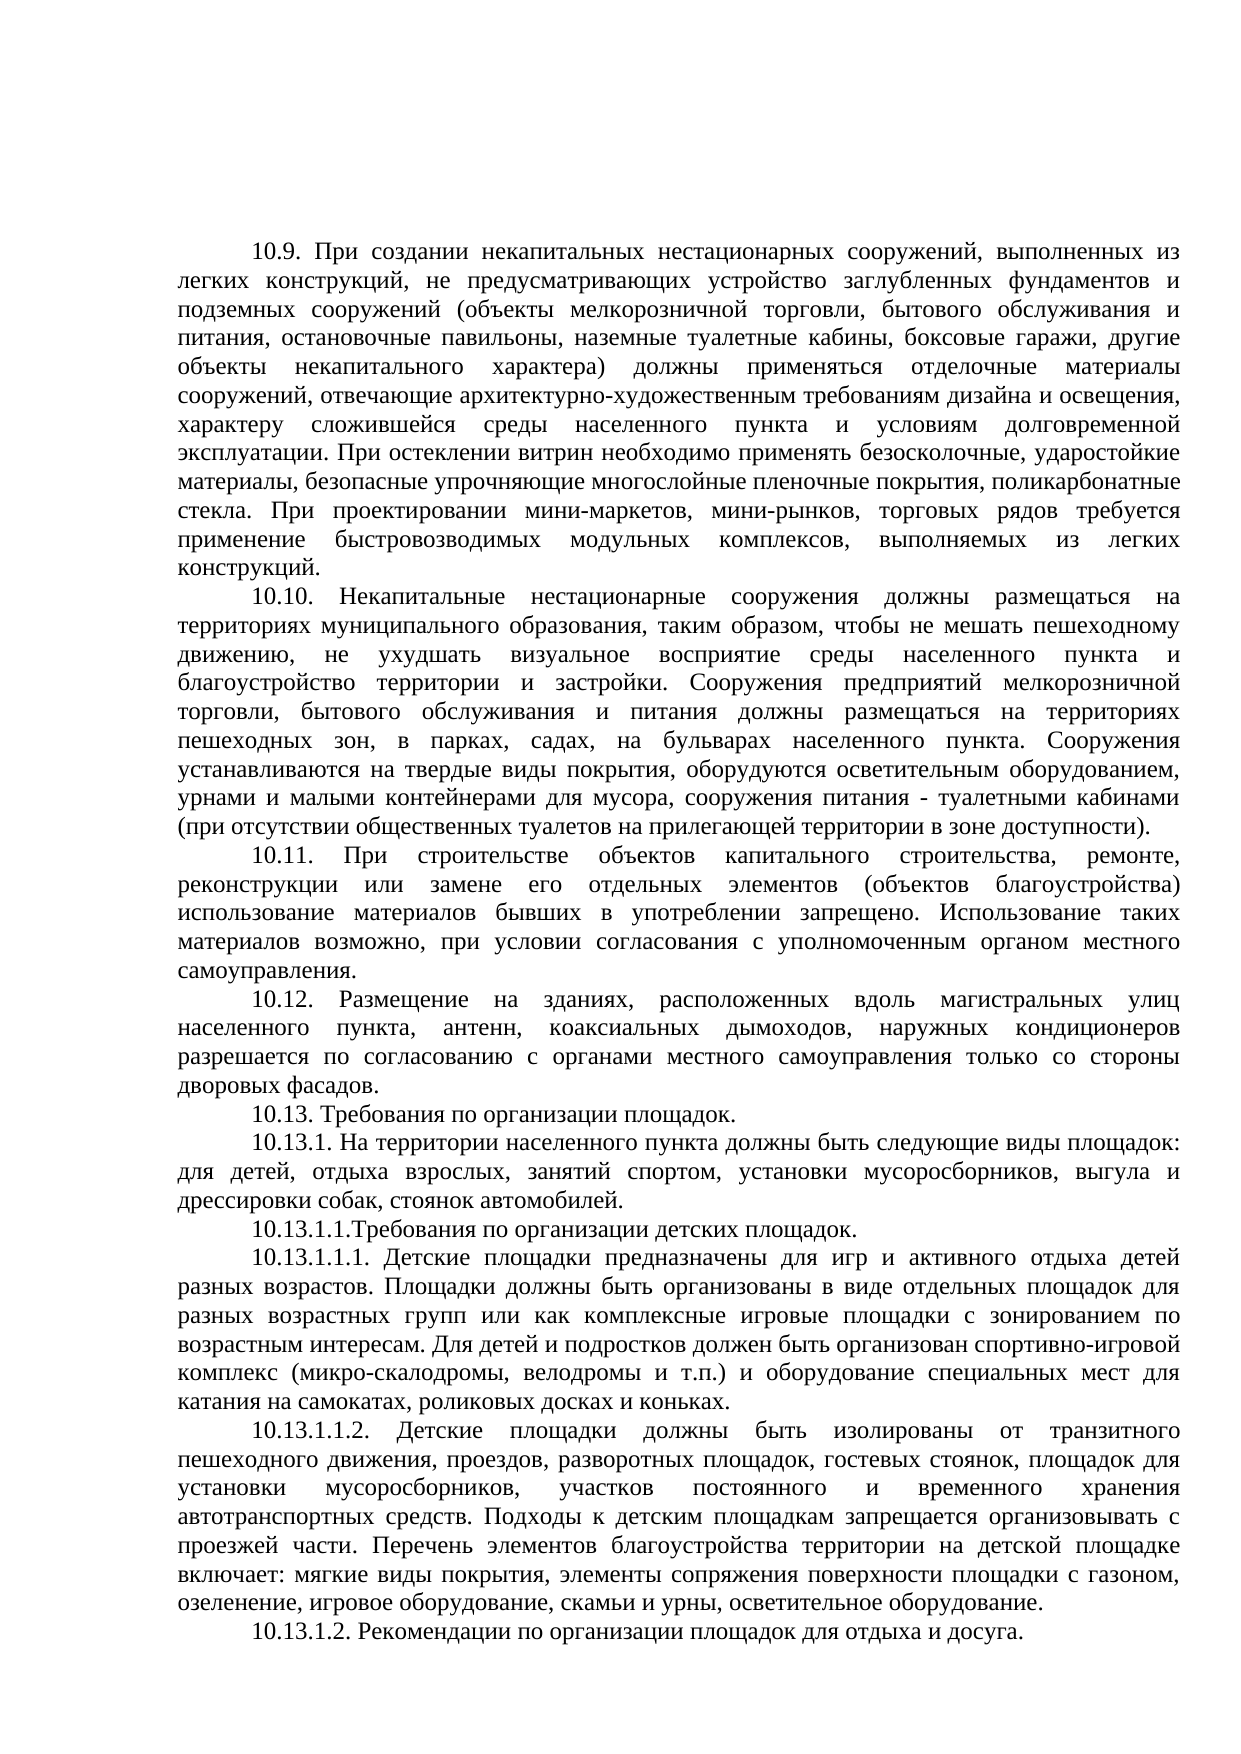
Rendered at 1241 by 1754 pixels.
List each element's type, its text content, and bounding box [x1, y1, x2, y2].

text 10.10. Некапитальные нестационарные сооружения должны размещаться на территориях муниципального образования, таким образом, чтобы не мешать пешеходному движению, не ухудшать визуальное восприятие среды населенного пункта и благоустройство территории и застройки. Сооружения предприятий мелкорозничной торговли, бытового обслуживания и питания должны размещаться на территориях пешеходных зон, в парках, садах, на бульварах населенного пункта. Сооружения устанавливаются на твердые виды покрытия, оборудуются осветительным оборудованием, урнами и малыми контейнерами для мусора, сооружения питания - туалетными кабинами (при отсутствии общественных туалетов на прилегающей территории в зоне доступности). [177, 581, 1181, 840]
text 10.13.1.1.1. Детские площадки предназначены для игр и активного отдыха детей разных возрастов. Площадки должны быть организованы в виде отдельных площадок для разных возрастных групп или как комплексные игровые площадки с зонированием по возрастным интересам. Для детей и подростков должен быть организован спортивно-игровой комплекс (микро-скалодромы, велодромы и т.п.) и оборудование специальных мест для катания на самокатах, роликовых досках и коньках. [177, 1242, 1181, 1415]
text 10.13.1. На территории населенного пункта должны быть следующие виды площадок: для детей, отдыха взрослых, занятий спортом, установки мусоросборников, выгула и дрессировки собак, стоянок автомобилей. [177, 1127, 1181, 1214]
text 10.9. При создании некапитальных нестационарных сооружений, выполненных из легких конструкций, не предусматривающих устройство заглубленных фундаментов и подземных сооружений (объекты мелкорозничной торговли, бытового обслуживания и питания, остановочные павильоны, наземные туалетные кабины, боксовые гаражи, другие объекты некапитального характера) должны применяться отделочные материалы сооружений, отвечающие архитектурно-художественным требованиям дизайна и освещения, характеру сложившейся среды населенного пункта и условиям долговременной эксплуатации. При остеклении витрин необходимо применять безосколочные, ударостойкие материалы, безопасные упрочняющие многослойные пленочные покрытия, поликарбонатные стекла. При проектировании мини-маркетов, мини-рынков, торговых рядов требуется применение быстровозводимых модульных комплексов, выполняемых из легких конструкций. [177, 236, 1181, 581]
text 10.13. Требования по организации площадок. [177, 1099, 1181, 1127]
text 10.12. Размещение на зданиях, расположенных вдоль магистральных улиц населенного пункта, антенн, коаксиальных дымоходов, наружных кондиционеров разрешается по согласованию с органами местного самоуправления только со стороны дворовых фасадов. [177, 984, 1181, 1099]
text 10.13.1.2. Рекомендации по организации площадок для отдыха и досуга. [177, 1616, 1181, 1645]
text 10.13.1.1.Требования по организации детских площадок. [177, 1214, 1181, 1242]
text 10.13.1.1.2. Детские площадки должны быть изолированы от транзитного пешеходного движения, проездов, разворотных площадок, гостевых стоянок, площадок для установки мусоросборников, участков постоянного и временного хранения автотранспортных средств. Подходы к детским площадкам запрещается организовывать с проезжей части. Перечень элементов благоустройства территории на детской площадке включает: мягкие виды покрытия, элементы сопряжения поверхности площадки с газоном, озеленение, игровое оборудование, скамьи и урны, осветительное оборудование. [177, 1415, 1181, 1616]
text 10.11. При строительстве объектов капитального строительства, ремонте, реконструкции или замене его отдельных элементов (объектов благоустройства) использование материалов бывших в употреблении запрещено. Использование таких материалов возможно, при условии согласования с уполномоченным органом местного самоуправления. [177, 840, 1181, 984]
